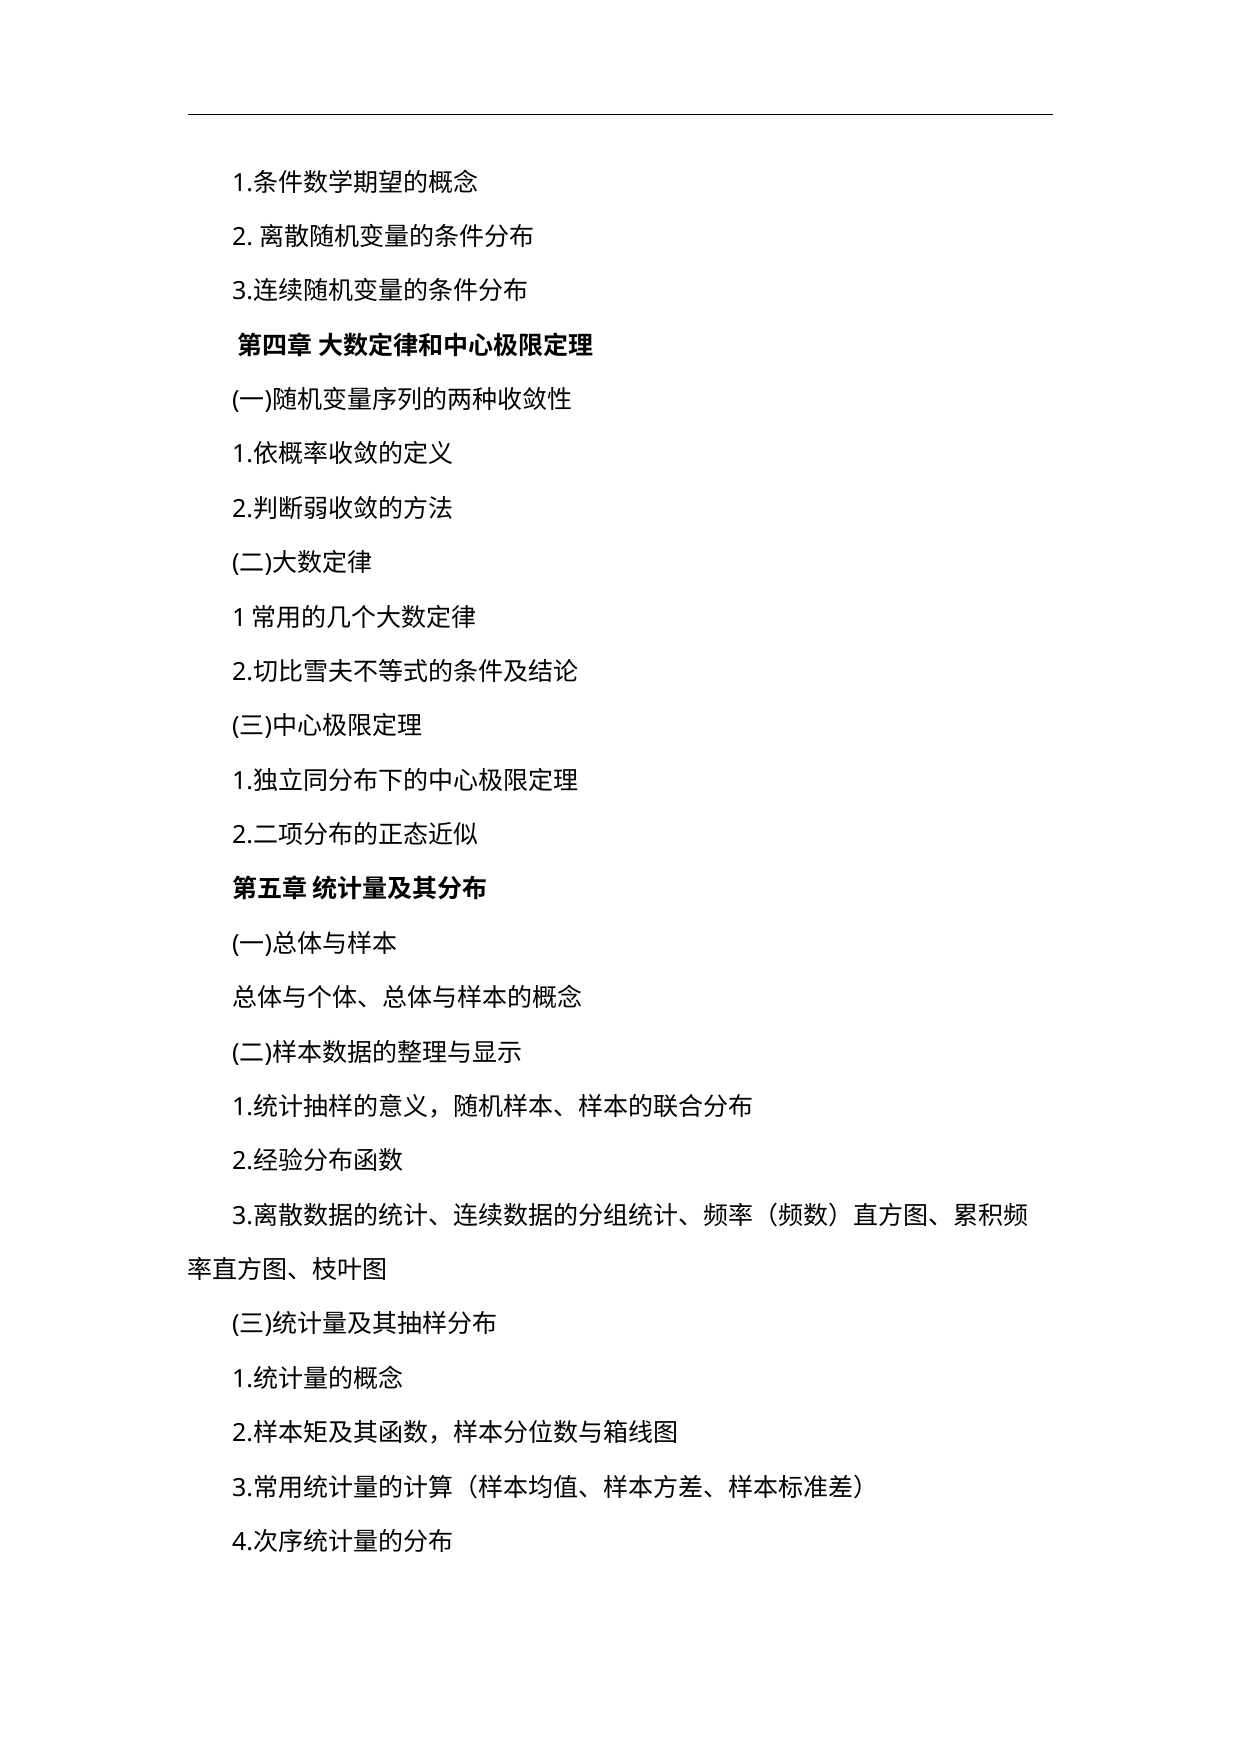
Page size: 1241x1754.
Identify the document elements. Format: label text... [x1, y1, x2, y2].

text (一)总体与样本 [187, 923, 1053, 959]
text (三)中心极限定理 [187, 706, 1053, 742]
text 3.常用统计量的计算（样本均值、样本方差、样本标准差） [187, 1467, 1053, 1503]
text 2.样本矩及其函数，样本分位数与箱线图 [187, 1413, 1053, 1449]
text (三)统计量及其抽样分布 [187, 1304, 1053, 1340]
text 2.经验分布函数 [187, 1141, 1053, 1177]
text 1.独立同分布下的中心极限定理 [187, 760, 1053, 796]
text 第四章 大数定律和中心极限定理 [187, 325, 1053, 361]
text 1.统计量的概念 [187, 1358, 1053, 1394]
text (二)样本数据的整理与显示 [187, 1032, 1053, 1068]
text 2.二项分布的正态近似 [187, 814, 1053, 851]
text 2.判断弱收敛的方法 [187, 488, 1053, 524]
text (二)大数定律 [187, 543, 1053, 579]
text 1常用的几个大数定律 [187, 597, 1053, 633]
text 1.条件数学期望的概念 [187, 162, 1053, 198]
text (一)随机变量序列的两种收敛性 [187, 379, 1053, 416]
text 3.连续随机变量的条件分布 [187, 271, 1053, 307]
text 4.次序统计量的分布 [187, 1521, 1053, 1558]
text 2.切比雪夫不等式的条件及结论 [187, 651, 1053, 688]
text 3.离散数据的统计、连续数据的分组统计、频率（频数）直方图、累积频率直方图、枝叶图 [187, 1195, 1053, 1286]
text 1.依概率收敛的定义 [187, 434, 1053, 470]
text 1.统计抽样的意义，随机样本、样本的联合分布 [187, 1086, 1053, 1123]
text 第五章 统计量及其分布 [187, 869, 1053, 905]
text 总体与个体、总体与样本的概念 [187, 978, 1053, 1014]
text 2. 离散随机变量的条件分布 [187, 216, 1053, 253]
